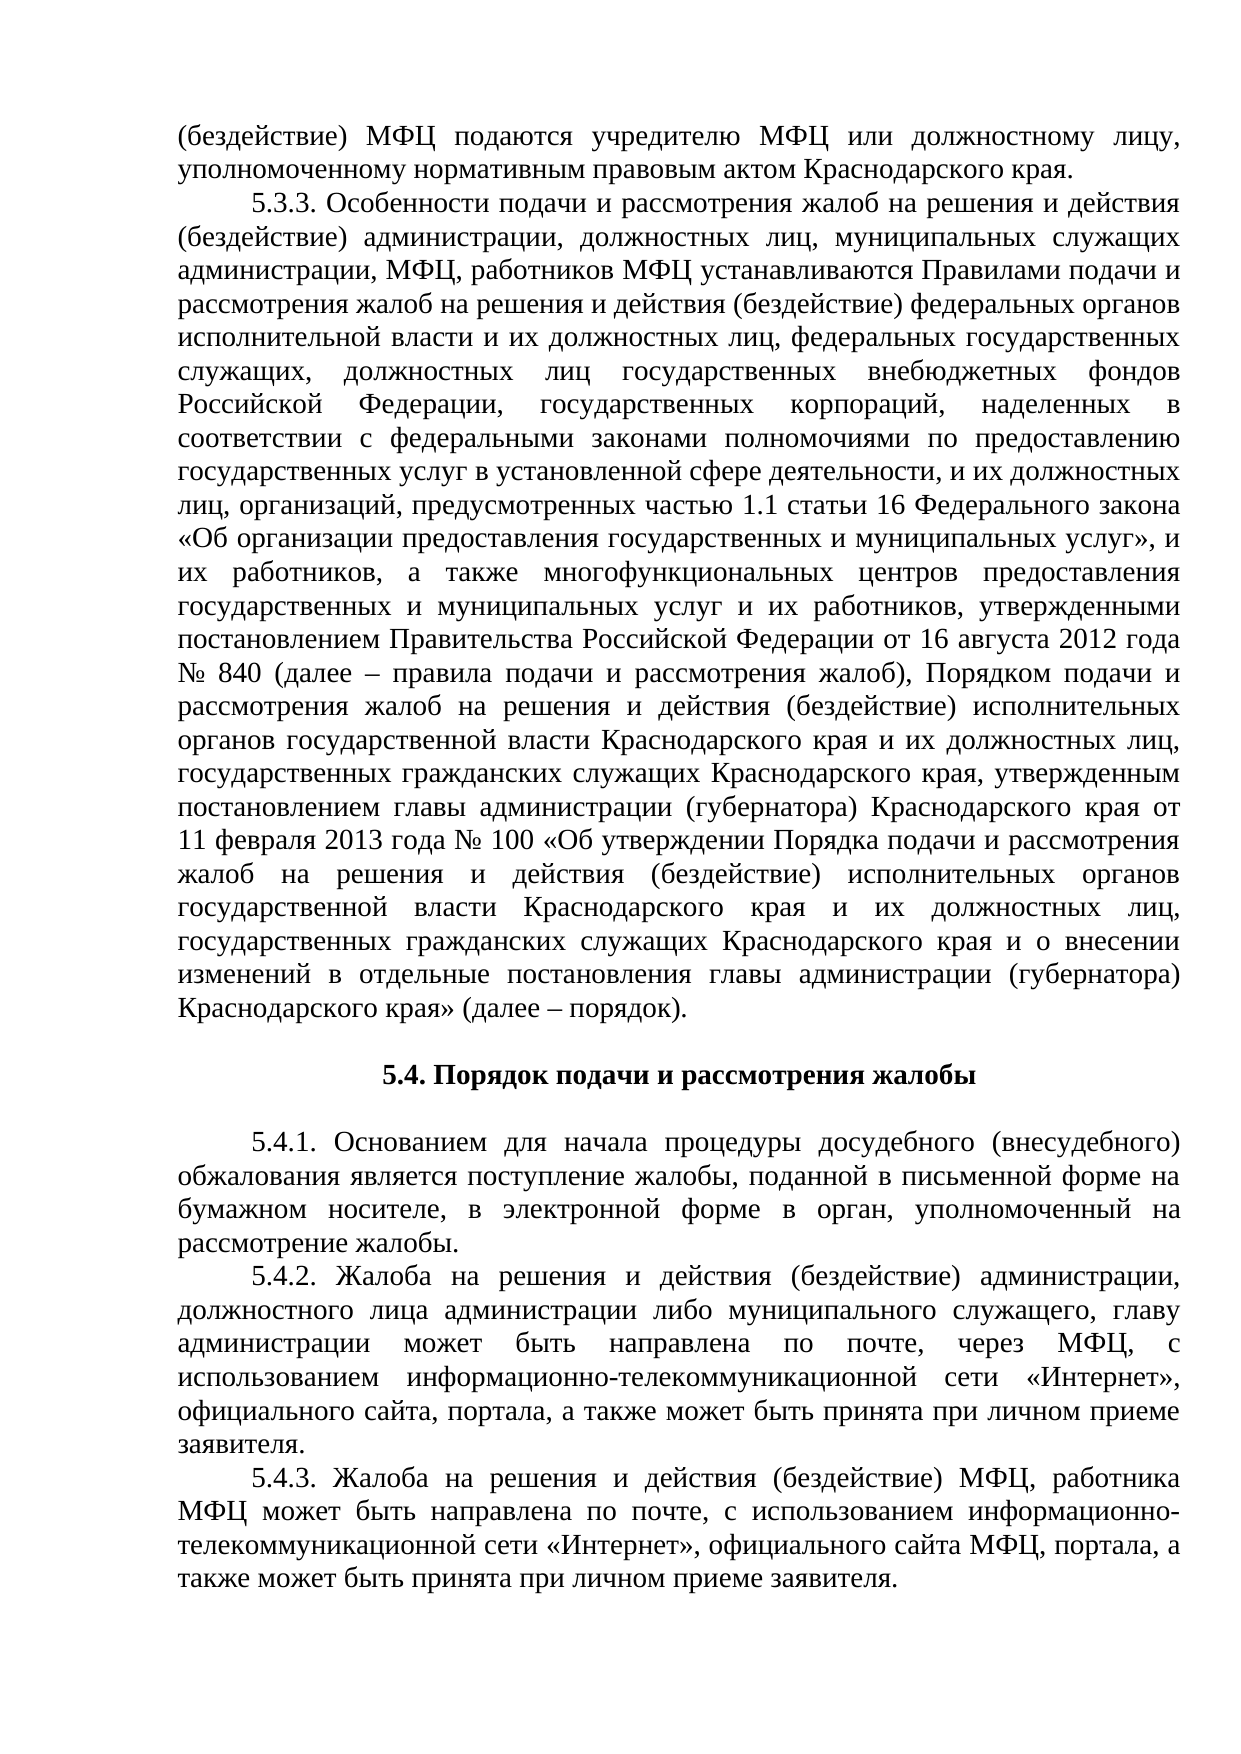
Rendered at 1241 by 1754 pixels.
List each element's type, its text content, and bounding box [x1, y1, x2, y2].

text 5.4.3. Жалоба на решения и действия (бездействие) МФЦ, работника МФЦ может быть направлена по почте, с использованием информационно-телекоммуникационной сети «Интернет», официального сайта МФЦ, портала, а также может быть принята при личном приеме заявителя. [177, 1460, 1181, 1594]
text 5.4.2. Жалоба на решения и действия (бездействие) администрации, должностного лица администрации либо муниципального служащего, главу администрации может быть направлена по почте, через МФЦ, с использованием информационно-телекоммуникационной сети «Интернет», официального сайта, портала, а также может быть принята при личном приеме заявителя. [177, 1258, 1181, 1460]
text 5.3.3. Особенности подачи и рассмотрения жалоб на решения и действия (бездействие) администрации, должностных лиц, муниципальных служащих администрации, МФЦ, работников МФЦ устанавливаются Правилами подачи и рассмотрения жалоб на решения и действия (бездействие) федеральных органов исполнительной власти и их должностных лиц, федеральных государственных служащих, должностных лиц государственных внебюджетных фондов Российской Федерации, государственных корпораций, наделенных в соответствии с федеральными законами полномочиями по предоставлению государственных услуг в установленной сфере деятельности, и их должностных лиц, организаций, предусмотренных частью 1.1 статьи 16 Федерального закона «Об организации предоставления государственных и муниципальных услуг», и их работников, а также многофункциональных центров предоставления государственных и муниципальных услуг и их работников, утвержденными постановлением Правительства Российской Федерации от 16 августа 2012 года № 840 (далее – правила подачи и рассмотрения жалоб), Порядком подачи и рассмотрения жалоб на решения и действия (бездействие) исполнительных органов государственной власти Краснодарского края и их должностных лиц, государственных гражданских служащих Краснодарского края, утвержденным постановлением главы администрации (губернатора) Краснодарского края от 11 февраля 2013 года № 100 «Об утверждении Порядка подачи и рассмотрения жалоб на решения и действия (бездействие) исполнительных органов государственной власти Краснодарского края и их должностных лиц, государственных гражданских служащих Краснодарского края и о внесении изменений в отдельные постановления главы администрации (губернатора) Краснодарского края» (далее – порядок). [177, 185, 1181, 1024]
text 5.4.1. Основанием для начала процедуры досудебного (внесудебного) обжалования является поступление жалобы, поданной в письменной форме на бумажном носителе, в электронной форме в орган, уполномоченный на рассмотрение жалобы. [177, 1124, 1181, 1258]
text 5.4. Порядок подачи и рассмотрения жалобы [177, 1057, 1181, 1091]
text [177, 118, 1181, 185]
